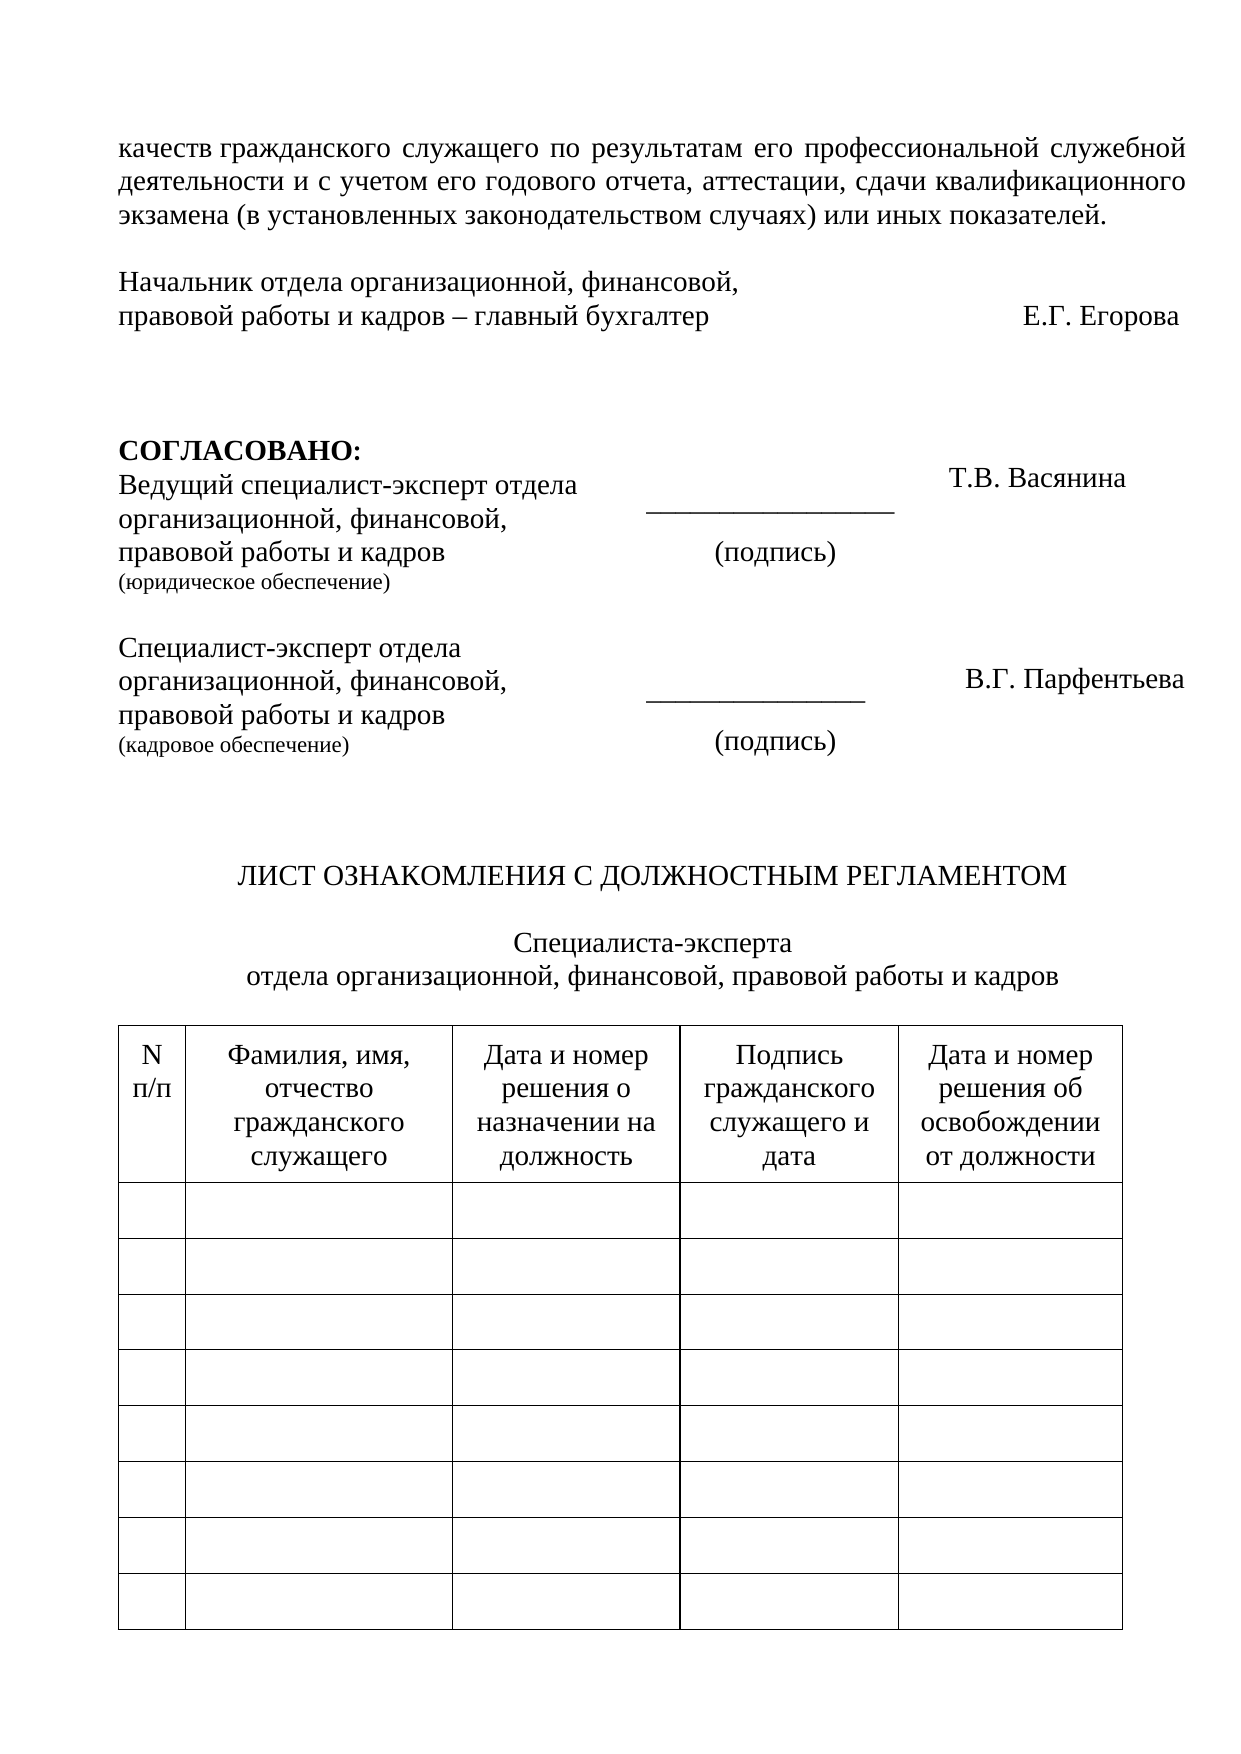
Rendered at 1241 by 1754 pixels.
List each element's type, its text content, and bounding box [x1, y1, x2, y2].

table_cell [186, 1518, 452, 1573]
table_cell [453, 1350, 679, 1405]
table_cell [899, 1239, 1122, 1293]
table_cell [899, 1406, 1122, 1461]
table_cell [681, 1350, 898, 1405]
table_cell [899, 1518, 1122, 1573]
table_header _________________ (подпись) [635, 432, 915, 594]
table_cell [119, 1295, 185, 1349]
text правовой работы и кадров – главный бухгалтер Е.Г. Егорова [118, 298, 1187, 331]
table_header СОГЛАСОВАНО: Ведущий специалист-эксперт отдела организационной, финансовой, правовой работы и кадров (юридическое обеспечение) [107, 432, 635, 594]
table_cell [186, 1462, 452, 1517]
table_cell [119, 1462, 185, 1517]
text Специалиста-эксперта [118, 925, 1187, 958]
table_cell [186, 1295, 452, 1349]
table_cell [681, 1574, 898, 1628]
table_cell [453, 1239, 679, 1293]
table_cell [453, 1518, 679, 1573]
table_cell [899, 1574, 1122, 1628]
table_header Фамилия, имя, отчество гражданского служащего [186, 1026, 452, 1182]
table_cell [681, 1406, 898, 1461]
table_header Т.В. Васянина [915, 432, 1196, 594]
table_cell [186, 1574, 452, 1628]
table_cell [119, 1239, 185, 1293]
table_cell [899, 1350, 1122, 1405]
table_cell [119, 1350, 185, 1405]
table_cell В.Г. Парфентьева [915, 594, 1196, 757]
table_cell [453, 1574, 679, 1628]
table_header Подпись гражданского служащего и дата [681, 1026, 898, 1182]
text отдела организационной, финансовой, правовой работы и кадров [118, 958, 1187, 992]
table_cell [119, 1518, 185, 1573]
table_header N п/п [119, 1026, 185, 1182]
text ЛИСТ ОЗНАКОМЛЕНИЯ С ДОЛЖНОСТНЫМ РЕГЛАМЕНТОМ [118, 858, 1187, 891]
table_header Дата и номер решения о назначении на должность [453, 1026, 679, 1182]
table_cell [681, 1462, 898, 1517]
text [118, 130, 1187, 231]
table_cell [119, 1183, 185, 1238]
table_cell [899, 1295, 1122, 1349]
table_cell [453, 1462, 679, 1517]
table_cell [899, 1183, 1122, 1238]
table_header Дата и номер решения об освобождении от должности [899, 1026, 1122, 1182]
table_cell [119, 1574, 185, 1628]
table_cell [186, 1350, 452, 1405]
table_cell [186, 1183, 452, 1238]
table_cell [681, 1518, 898, 1573]
table_cell Специалист-эксперт отдела организационной, финансовой, правовой работы и кадров (кадровое обеспечение) [107, 594, 635, 757]
table_cell [681, 1183, 898, 1238]
table_cell [186, 1239, 452, 1293]
table_cell [453, 1183, 679, 1238]
table_cell [681, 1295, 898, 1349]
text Начальник отдела организационной, финансовой, [118, 264, 1187, 298]
table_cell [453, 1295, 679, 1349]
table_cell [186, 1406, 452, 1461]
table_cell _______________ (подпись) [635, 594, 915, 757]
table_cell [681, 1239, 898, 1293]
table_cell [119, 1406, 185, 1461]
table_cell [453, 1406, 679, 1461]
table_cell [899, 1462, 1122, 1517]
